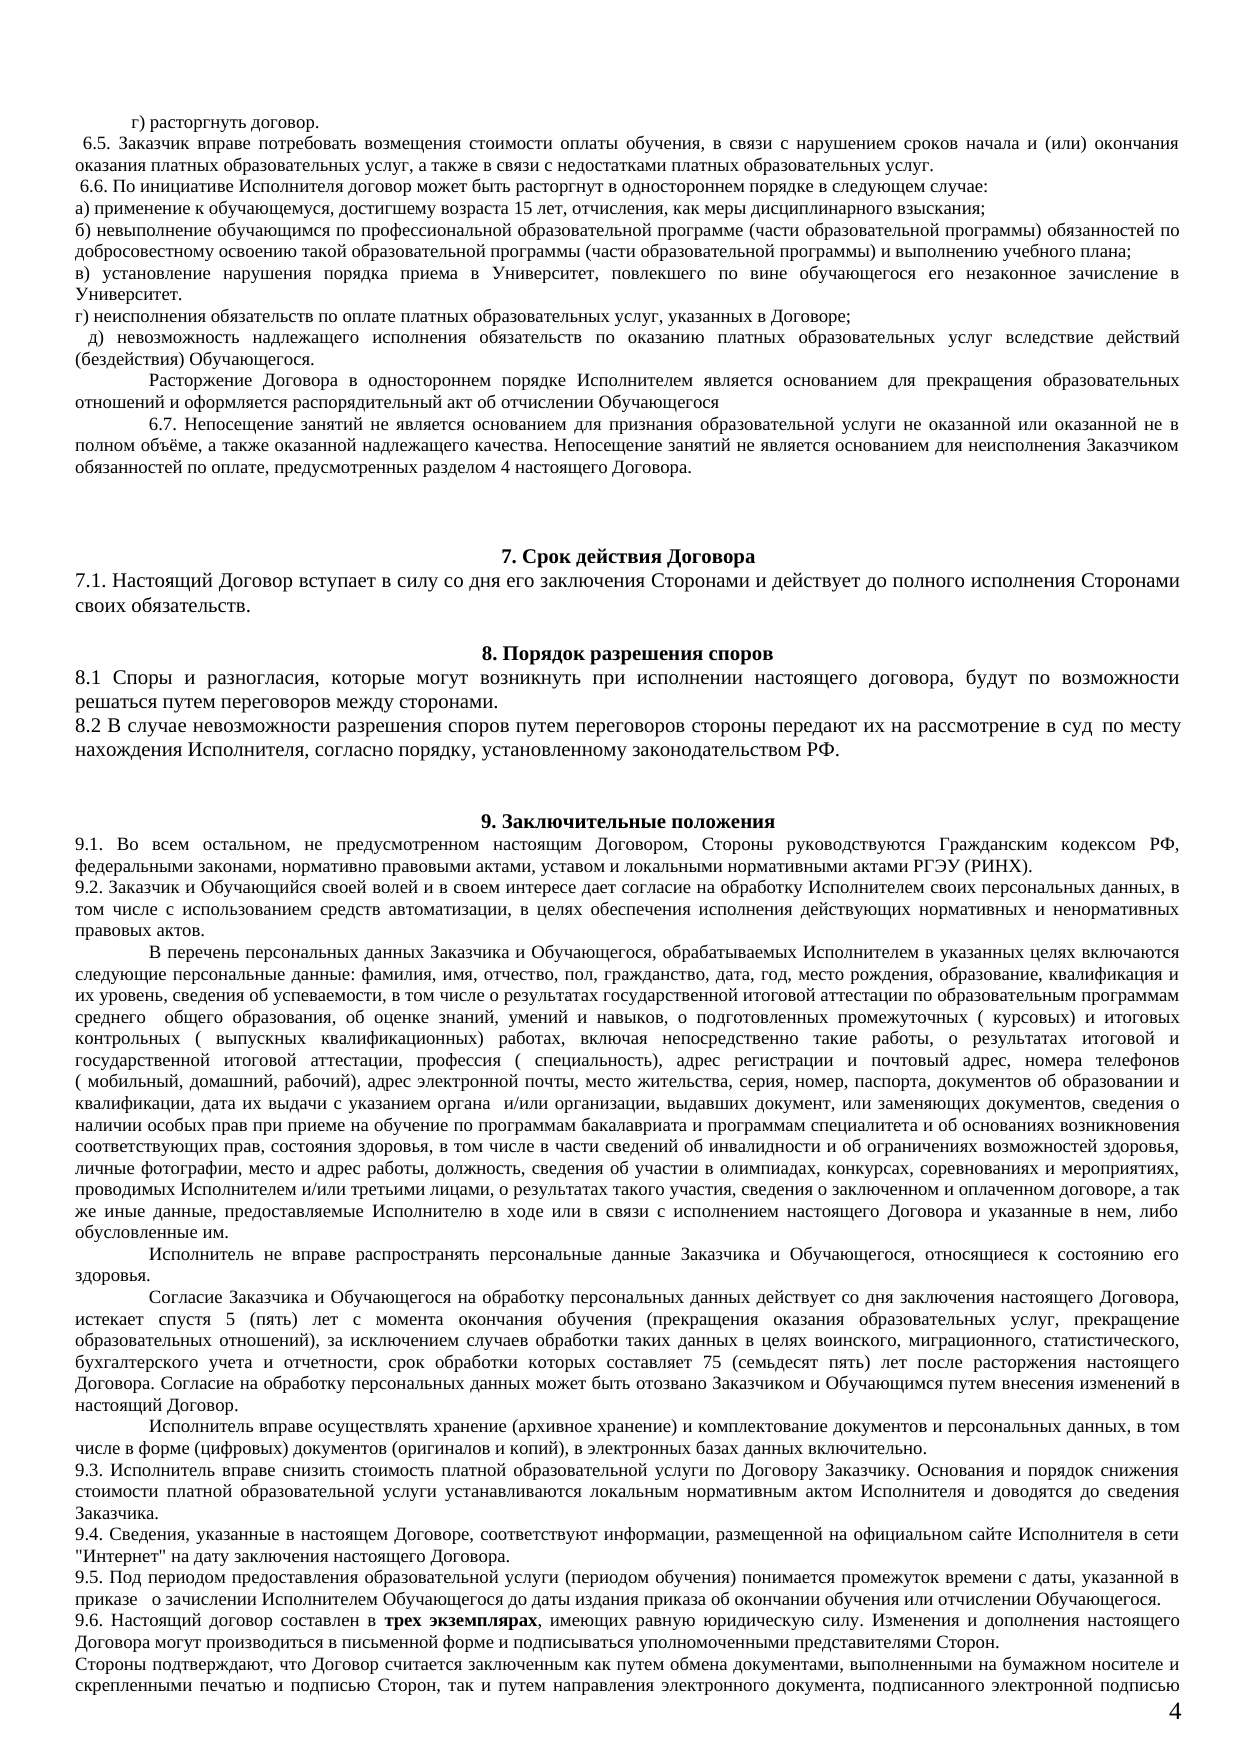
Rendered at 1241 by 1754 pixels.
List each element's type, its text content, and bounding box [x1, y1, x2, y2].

text 9.3. Исполнитель вправе снизить стоимость платной образовательной услуги по Договору Заказчику. Основания и порядок снижения стоимости платной образовательной услуги устанавливаются локальным нормативным актом Исполнителя и доводятся до сведения Заказчика. [75, 1458, 1181, 1523]
text Исполнитель вправе осуществлять хранение (архивное хранение) и комплектование документов и персональных данных, в том числе в форме (цифровых) документов (оригиналов и копий), в электронных базах данных включительно. [75, 1415, 1181, 1458]
text 9.6. Настоящий договор составлен в трех экземплярах, имеющих равную юридическую силу. Изменения и дополнения настоящего Договора могут производиться в письменной форме и подписываться уполномоченными представителями Сторон. [75, 1609, 1181, 1652]
text 7. Срок действия Договора [75, 544, 1181, 568]
text 9.1. Во всем остальном, не предусмотренном настоящим Договором, Стороны руководствуются Гражданским кодексом РФ, федеральными законами, нормативно правовыми актами, уставом и локальными нормативными актами РГЭУ (РИНХ). [75, 833, 1181, 876]
text 6.6. По инициативе Исполнителя договор может быть расторгнут в одностороннем порядке в следующем случае: [75, 175, 1181, 197]
text Исполнитель не вправе распространять персональные данные Заказчика и Обучающегося, относящиеся к состоянию его здоровья. [75, 1243, 1181, 1286]
text 9.2. Заказчик и Обучающийся своей волей и в своем интересе дает согласие на обработку Исполнителем своих персональных данных, в том числе с использованием средств автоматизации, в целях обеспечения исполнения действующих нормативных и ненормативных правовых актов. [75, 876, 1181, 941]
text В перечень персональных данных Заказчика и Обучающегося, обрабатываемых Исполнителем в указанных целях включаются следующие персональные данные: фамилия, имя, отчество, пол, гражданство, дата, год, место рождения, образование, квалификация и их уровень, сведения об успеваемости, в том числе о результатах государственной итоговой аттестации по образовательным программам среднего общего образования, об оценке знаний, умений и навыков, о подготовленных промежуточных ( курсовых) и итоговых контрольных ( выпускных квалификационных) работах, включая непосредственно такие работы, о результатах итоговой и государственной итоговой аттестации, профессия ( специальность), адрес регистрации и почтовый адрес, номера телефонов ( мобильный, домашний, рабочий), адрес электронной почты, место жительства, серия, номер, паспорта, документов об образовании и квалификации, дата их выдачи с указанием органа и/или организации, выдавших документ, или заменяющих документов, сведения о наличии особых прав при приеме на обучение по программам бакалавриата и программам специалитета и об основаниях возникновения соответствующих прав, состояния здоровья, в том числе в части сведений об инвалидности и об ограничениях возможностей здоровья, личные фотографии, место и адрес работы, должность, сведения об участии в олимпиадах, конкурсах, соревнованиях и мероприятиях, проводимых Исполнителем и/или третьими лицами, о результатах такого участия, сведения о заключенном и оплаченном договоре, а так же иные данные, предоставляемые Исполнителю в ходе или в связи с исполнением настоящего Договора и указанные в нем, либо обусловленные им. [75, 941, 1181, 1243]
text 9.4. Сведения, указанные в настоящем Договоре, соответствуют информации, размещенной на официальном сайте Исполнителя в сети "Интернет" на дату заключения настоящего Договора. [75, 1523, 1181, 1566]
text 7.1. Настоящий Договор вступает в силу со дня его заключения Сторонами и действует до полного исполнения Сторонами своих обязательств. [75, 568, 1181, 617]
text 8.1 Споры и разногласия, которые могут возникнуть при исполнении настоящего договора, будут по возможности решаться путем переговоров между сторонами. [75, 665, 1181, 713]
text 8. Порядок разрешения споров [482, 641, 1181, 665]
text Расторжение Договора в одностороннем порядке Исполнителем является основанием для прекращения образовательных отношений и оформляется распорядительный акт об отчислении Обучающегося [75, 369, 1181, 412]
text г) расторгнуть договор. [75, 111, 1181, 132]
text г) неисполнения обязательств по оплате платных образовательных услуг, указанных в Договоре; [75, 305, 1181, 326]
text б) невыполнение обучающимся по профессиональной образовательной программе (части образовательной программы) обязанностей по добросовестному освоению такой образовательной программы (части образовательной программы) и выполнению учебного плана; [75, 218, 1181, 262]
text Согласие Заказчика и Обучающегося на обработку персональных данных действует со дня заключения настоящего Договора, истекает спустя 5 (пять) лет с момента окончания обучения (прекращения оказания образовательных услуг, прекращение образовательных отношений), за исключением случаев обработки таких данных в целях воинского, миграционного, статистического, бухгалтерского учета и отчетности, срок обработки которых составляет 75 (семьдесят пять) лет после расторжения настоящего Договора. Согласие на обработку персональных данных может быть отозвано Заказчиком и Обучающимся путем внесения изменений в настоящий Договор. [75, 1286, 1181, 1415]
text 6.7. Непосещение занятий не является основанием для признания образовательной услуги не оказанной или оказанной не в полном объёме, а также оказанной надлежащего качества. Непосещение занятий не является основанием для неисполнения Заказчиком обязанностей по оплате, предусмотренных разделом 4 настоящего Договора. [75, 412, 1181, 477]
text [75, 1652, 1181, 1696]
text д) невозможность надлежащего исполнения обязательств по оказанию платных образовательных услуг вследствие действий (бездействия) Обучающегося. [75, 326, 1181, 369]
text а) применение к обучающемуся, достигшему возраста 15 лет, отчисления, как меры дисциплинарного взыскания; [75, 197, 1181, 218]
text в) установление нарушения порядка приема в Университет, повлекшего по вине обучающегося его незаконное зачисление в Университет. [75, 262, 1181, 305]
text 9.5. Под периодом предоставления образовательной услуги (периодом обучения) понимается промежуток времени с даты, указанной в приказе о зачислении Исполнителем Обучающегося до даты издания приказа об окончании обучения или отчислении Обучающегося. [75, 1566, 1181, 1609]
text 9. Заключительные положения [75, 809, 1181, 833]
text 8.2 В случае невозможности разрешения споров путем переговоров стороны передают их на рассмотрение в суд по месту нахождения Исполнителя, согласно порядку, установленному законодательством РФ. [75, 713, 1181, 761]
text 6.5. Заказчик вправе потребовать возмещения стоимости оплаты обучения, в связи с нарушением сроков начала и (или) окончания оказания платных образовательных услуг, а также в связи с недостатками платных образовательных услуг. [75, 132, 1181, 175]
